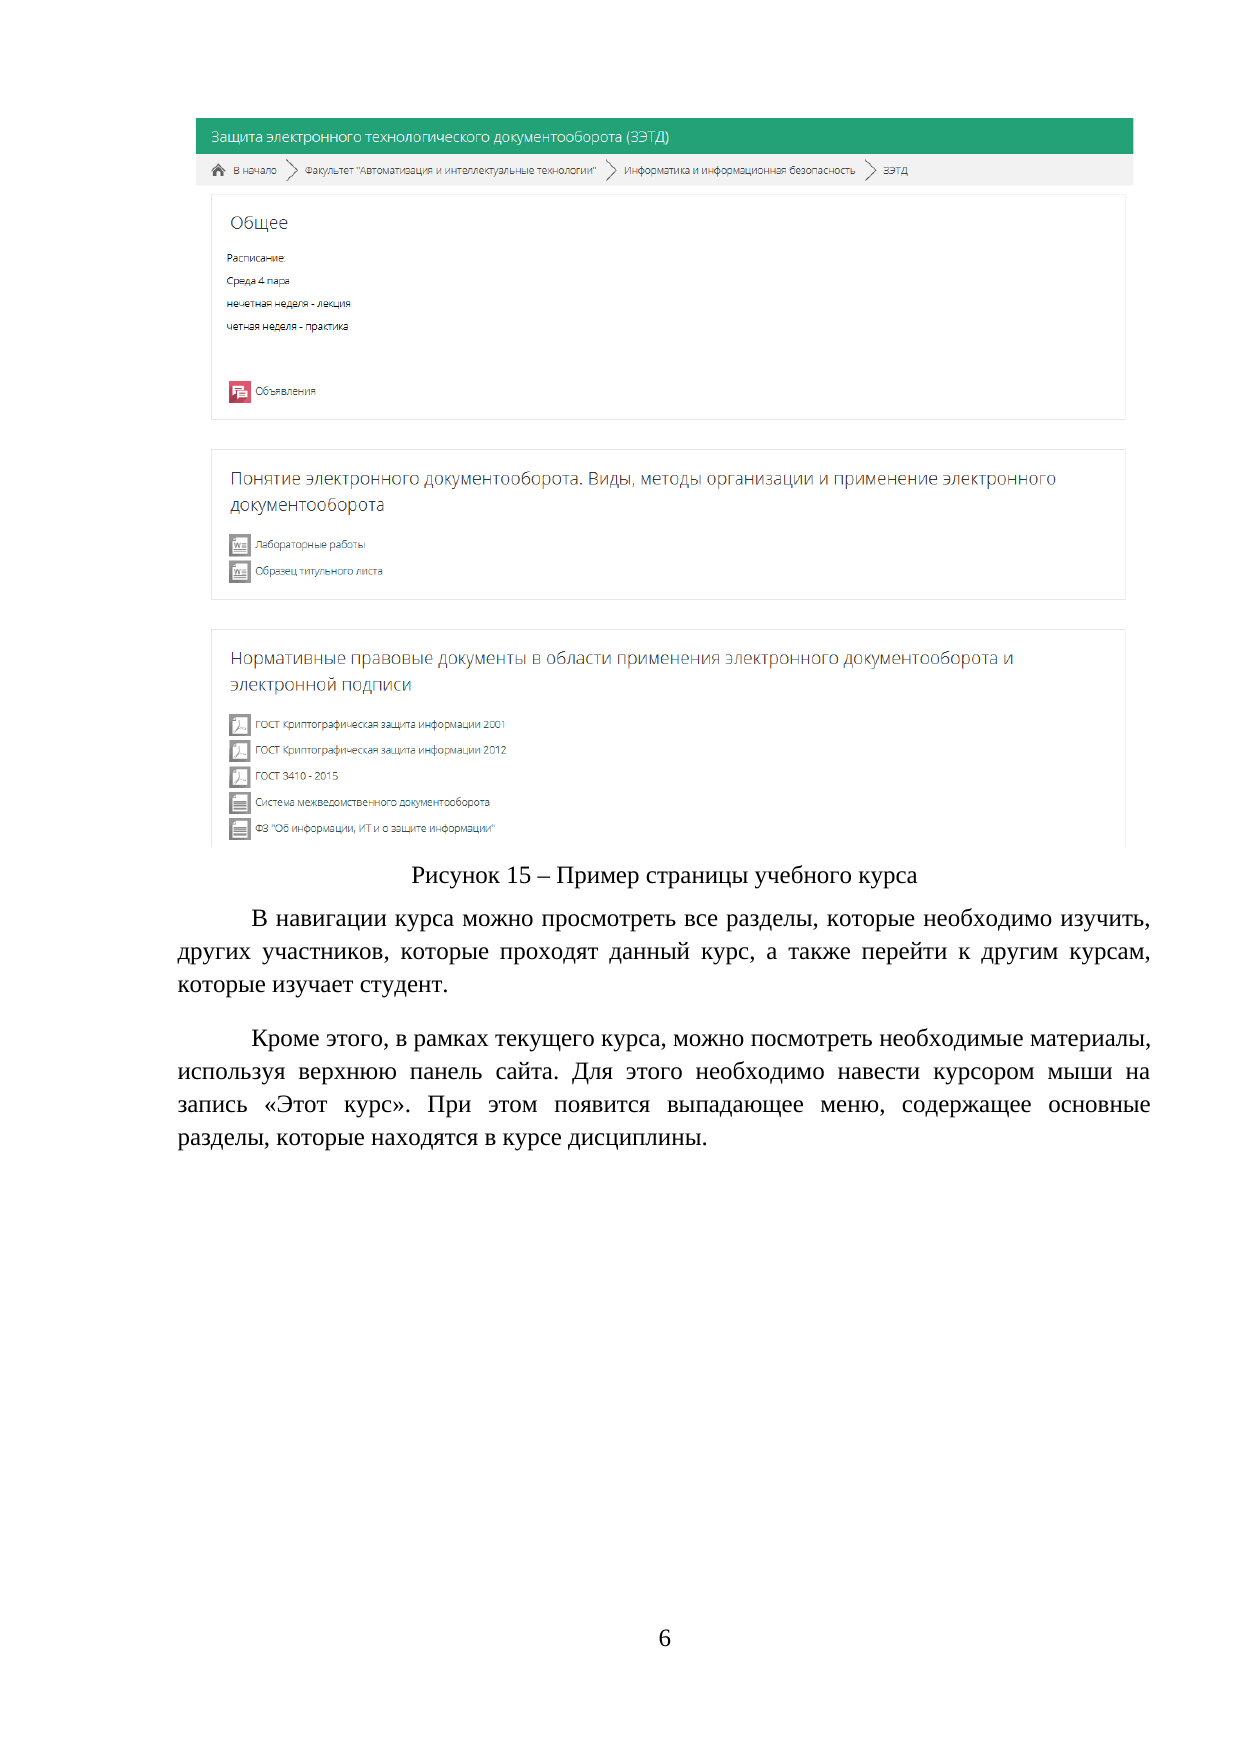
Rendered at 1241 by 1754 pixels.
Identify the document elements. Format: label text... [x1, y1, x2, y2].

picture [195, 118, 1134, 847]
text Рисунок 15 – Пример страницы учебного курса [177, 860, 1152, 889]
text Кроме этого, в рамках текущего курса, можно посмотреть необходимые материалы, используя верхнюю панель сайта. Для этого необходимо навести курсором мыши на запись «Этот курс». При этом появится выпадающее меню, содержащее основные разделы, которые находятся в курсе дисциплины. [177, 1023, 1152, 1151]
text В навигации курса можно просмотреть все разделы, которые необходимо изучить, других участников, которые проходят данный курс, а также перейти к другим курсам, которые изучает студент. [177, 903, 1152, 998]
